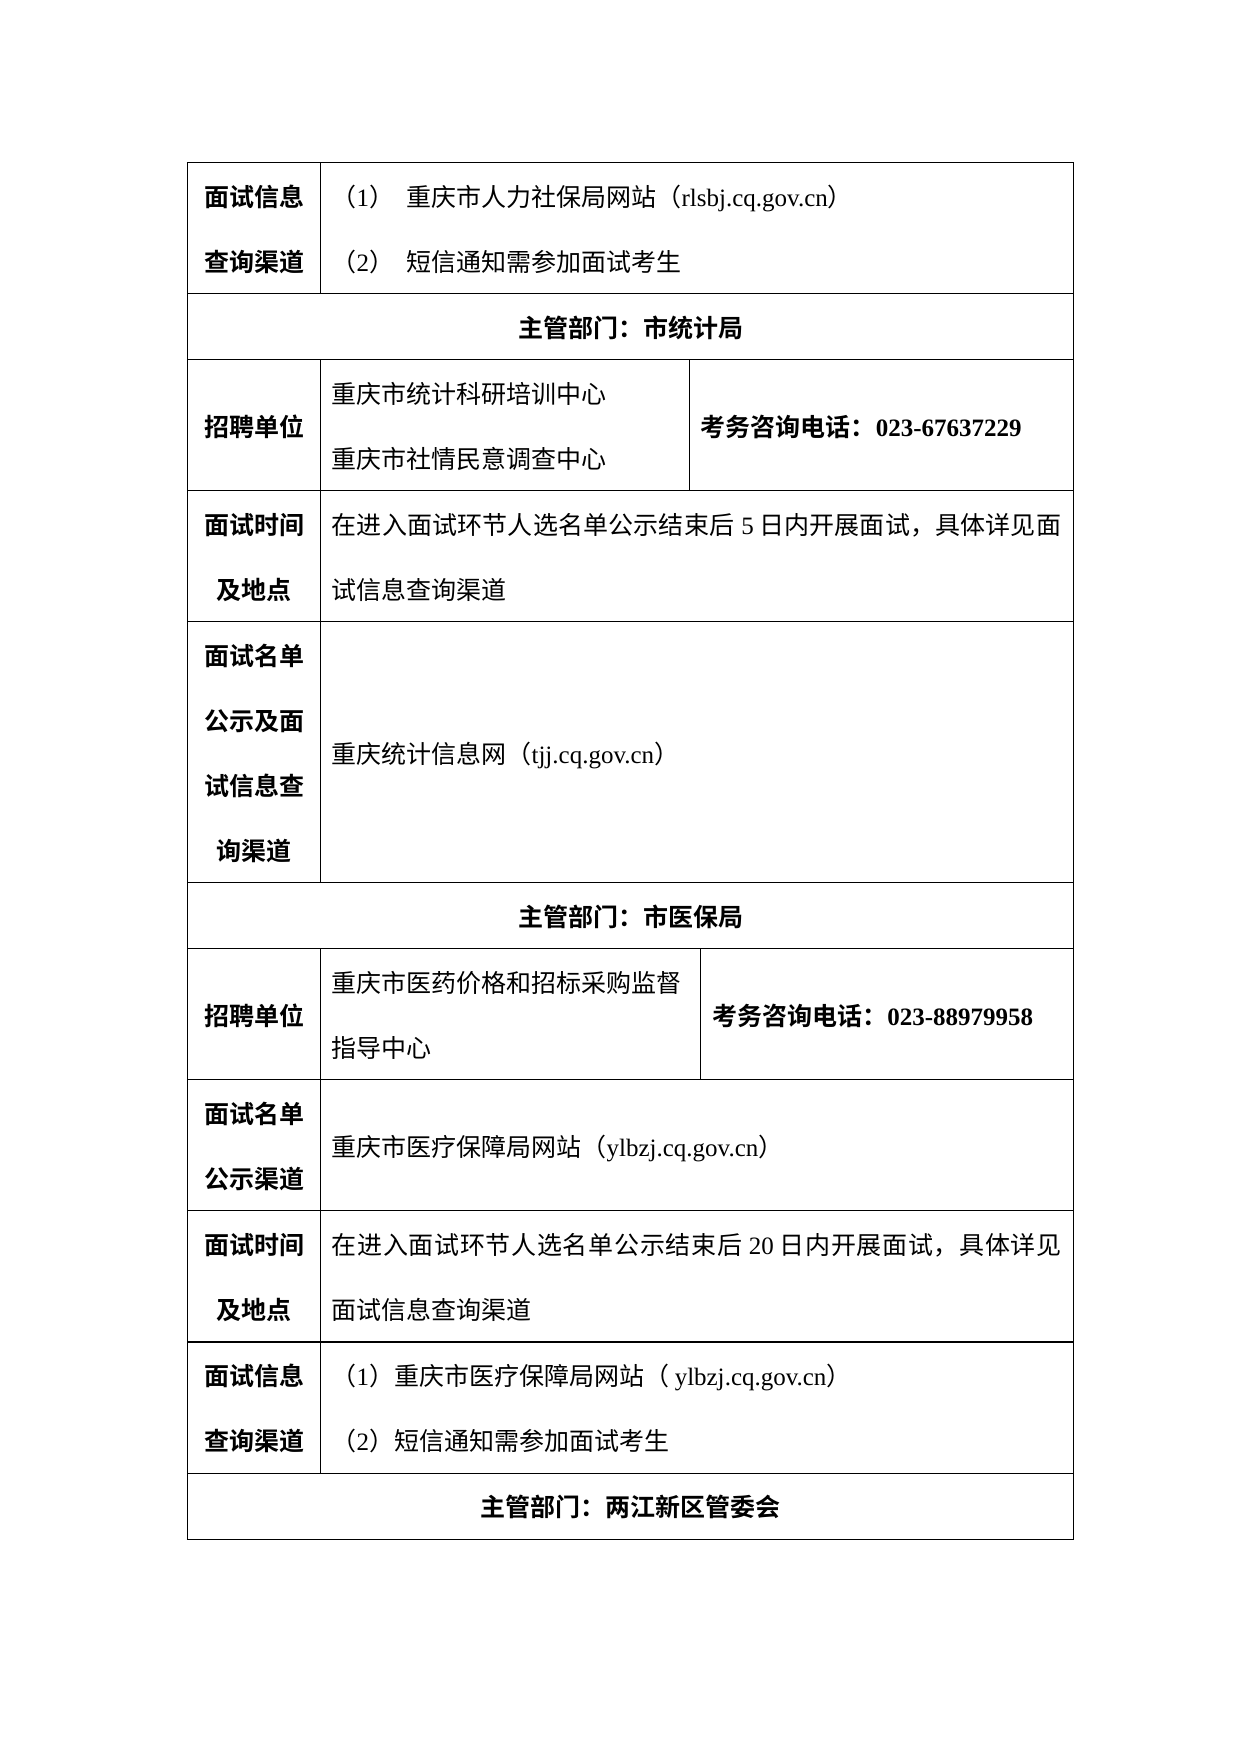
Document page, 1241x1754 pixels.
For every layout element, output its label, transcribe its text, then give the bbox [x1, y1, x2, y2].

table_cell 重庆市医疗保障局网站（ ylbzj.cq.gov.cn） （2）短信通知需参加面试考生 [321, 1343, 1073, 1472]
table_cell 重庆市统计科研培训中心 重庆市社情民意调查中心 [321, 360, 689, 490]
table_cell 主管部门：两江新区管委会 [188, 1474, 1073, 1538]
table_cell 面试名单公示渠道 [188, 1080, 320, 1210]
table_cell 面试信息查询渠道 [188, 163, 320, 293]
table_cell 面试信息查询渠道 [188, 1343, 320, 1472]
table_cell 主管部门：市医保局 [188, 883, 1073, 948]
table_cell 招聘单位 [188, 360, 320, 490]
table_cell 在进入面试环节人选名单公示结束后20日内开展面试，具体详见面试信息查询渠道 [321, 1211, 1073, 1341]
table_cell 重庆市医药价格和招标采购监督指导中心 [321, 949, 700, 1079]
table_cell 重庆市医疗保障局网站（ylbzj.cq.gov.cn） [321, 1080, 1073, 1210]
table_cell 面试名单公示及面试信息查询渠道 [188, 622, 320, 882]
table_cell 考务咨询电话：023-67637229 [690, 360, 1073, 490]
table_cell 考务咨询电话：023-88979958 [701, 949, 1073, 1079]
table_cell 重庆统计信息网（tjj.cq.gov.cn） [321, 622, 1073, 882]
table_cell 招聘单位 [188, 949, 320, 1079]
table_cell 主管部门：市统计局 [188, 294, 1073, 359]
table_cell 重庆市人力社保局网站（rlsbj.cq.gov.cn） 短信通知需参加面试考生 [321, 163, 1073, 293]
table_cell 面试时间及地点 [188, 491, 320, 621]
table_cell 在进入面试环节人选名单公示结束后5日内开展面试，具体详见面试信息查询渠道 [321, 491, 1073, 621]
table_cell 面试时间及地点 [188, 1211, 320, 1341]
